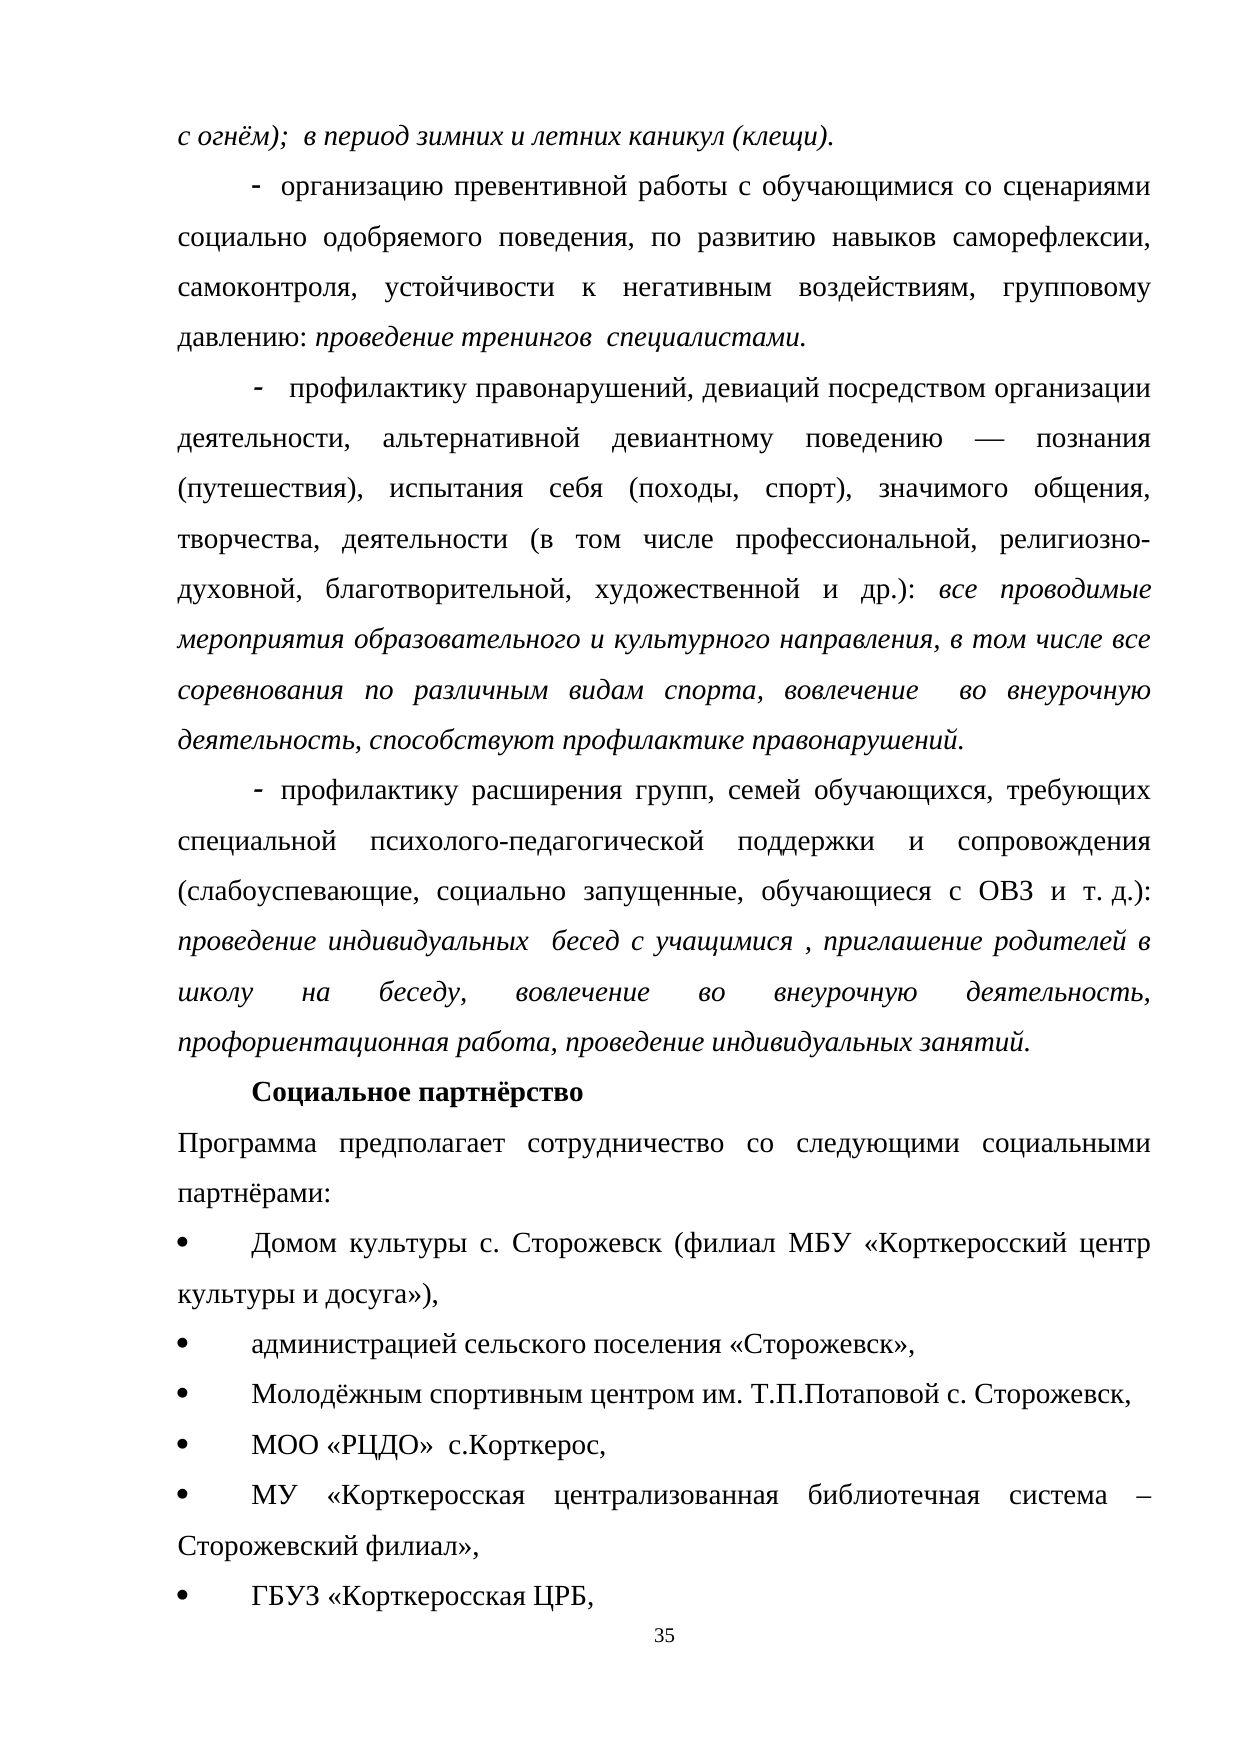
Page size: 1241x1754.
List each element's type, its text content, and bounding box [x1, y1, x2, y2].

list администрацией сельского поселения «Сторожевск», [177, 1326, 1152, 1360]
list ГБУЗ «Корткеросская ЦРБ, [177, 1578, 1152, 1612]
list МОО «РЦДО» с.Корткерос, [177, 1427, 1152, 1461]
list профилактику правонарушений, девиаций посредством организации деятельности, альтернативной девиантному поведению — познания (путешествия), испытания себя (походы, спорт), значимого общения, творчества, деятельности (в том числе профессиональной, религиозно-духовной, благотворительной, художественной и др.): все проводимые мероприятия образовательного и культурного направления, в том числе все соревнования по различным видам спорта, вовлечение во внеурочную деятельность, способствуют профилактике правонарушений. [177, 370, 1152, 756]
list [177, 118, 1152, 152]
text Программа предполагает сотрудничество со следующими социальными партнёрами: [177, 1125, 1152, 1208]
list Домом культуры с. Сторожевск (филиал МБУ «Корткеросский центр культуры и досуга»), [177, 1225, 1152, 1309]
list МУ «Корткеросская централизованная библиотечная система – Сторожевский филиал», [177, 1477, 1152, 1561]
list профилактику расширения групп, семей обучающихся, требующих специальной психолого-педагогической поддержки и сопровождения (слабоуспевающие, социально запущенные, обучающиеся с ОВЗ и т. д.): проведение индивидуальных бесед с учащимися , приглашение родителей в школу на беседу, вовлечение во внеурочную деятельность, профориентационная работа, проведение индивидуальных занятий. [177, 772, 1152, 1058]
text Социальное партнёрство [177, 1074, 1152, 1108]
list Молодёжным спортивным центром им. Т.П.Потаповой с. Сторожевск, [177, 1376, 1152, 1410]
list организацию превентивной работы с обучающимися со сценариями социально одобряемого поведения, по развитию навыков саморефлексии, самоконтроля, устойчивости к негативным воздействиям, групповому давлению: проведение тренингов специалистами. [177, 168, 1152, 353]
